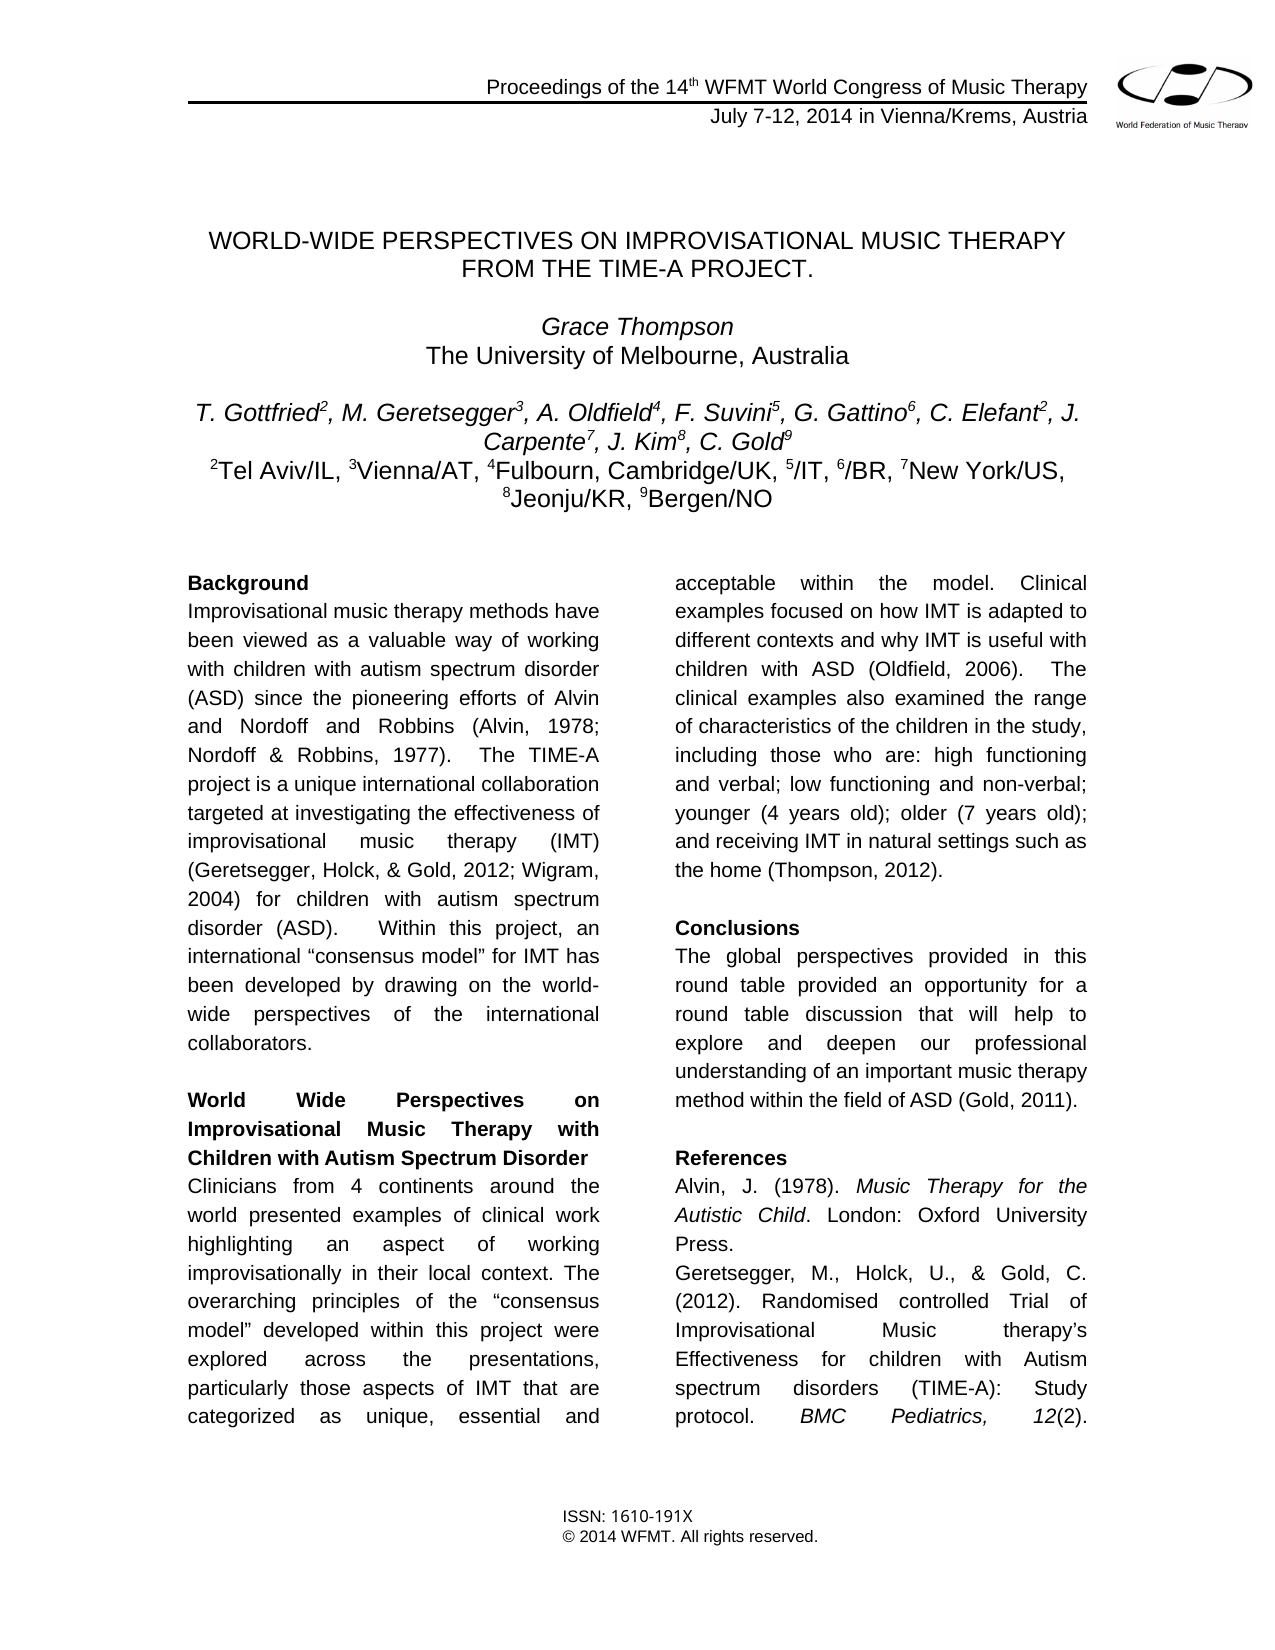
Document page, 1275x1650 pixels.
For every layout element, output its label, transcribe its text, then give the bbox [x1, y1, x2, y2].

text Clinicians from 4 continents around the world presented examples of clinical work highlighting an aspect of working improvisationally in their local context. The overarching principles of the “consensus model” developed within this project were explored across the presentations, particularly those aspects of IMT that are categorized as unique, essential and acceptable within the model. Clinical examples focused on how IMT is adapted to different contexts and why IMT is useful with children with ASD (Oldfield, 2006). The clinical examples also examined the range of characteristics of the children in the study, including those who are: high functioning and verbal; low functioning and non-verbal; younger (4 years old); older (7 years old); and receiving IMT in natural settings such as the home (Thompson, 2012). [675, 571, 1087, 882]
text Alvin, J. (1978). Music Therapy for the Autistic Child. London: Oxford University Press. [675, 1174, 1087, 1256]
text Grace Thompson [187, 312, 1087, 341]
text The University of Melbourne, Australia [187, 341, 1087, 369]
text WORLD-WIDE PERSPECTIVES ON IMPROVISATIONAL MUSIC THERAPY FROM THE TIME-A PROJECT. [187, 226, 1087, 283]
text References [675, 1146, 1087, 1169]
text T. Gottfried2, M. Geretsegger3, A. Oldfield4, F. Suvini5, G. Gattino6, C. Elefant2, J. Carpente7, J. Kim8, C. Gold9 [187, 398, 1087, 456]
text World Wide Perspectives on Improvisational Music Therapy with Children with Autism Spectrum Disorder [187, 1088, 600, 1169]
text Improvisational music therapy methods have been viewed as a valuable way of working with children with autism spectrum disorder (ASD) since the pioneering efforts of Alvin and Nordoff and Robbins (Alvin, 1978; Nordoff & Robbins, 1977). The TIME-A project is a unique international collaboration targeted at investigating the effectiveness of improvisational music therapy (IMT) (Geretsegger, Holck, & Gold, 2012; Wigram, 2004) for children with autism spectrum disorder (ASD). Within this project, an international “consensus model” for IMT has been developed by drawing on the world-wide perspectives of the international collaborators. [187, 599, 600, 1054]
text The global perspectives provided in this round table provided an opportunity for a round table discussion that will help to explore and deepen our professional understanding of an important music therapy method within the field of ASD (Gold, 2011). [675, 944, 1087, 1112]
text Conclusions [675, 916, 1087, 939]
text Background [187, 571, 600, 594]
text Clinicians from 4 continents around the world presented examples of clinical work highlighting an aspect of working improvisationally in their local context. The overarching principles of the “consensus model” developed within this project were explored across the presentations, particularly those aspects of IMT that are categorized as unique, essential and acceptable within the model. Clinical examples focused on how IMT is adapted to different contexts and why IMT is useful with children with ASD (Oldfield, 2006). The clinical examples also examined the range of characteristics of the children in the study, including those who are: high functioning and verbal; low functioning and non-verbal; younger (4 years old); older (7 years old); and receiving IMT in natural settings such as the home (Thompson, 2012). [187, 1174, 600, 1428]
text 2Tel Aviv/IL, 3Vienna/AT, 4Fulbourn, Cambridge/UK, 5/IT, 6/BR, 7New York/US, 8Jeonju/KR, 9Bergen/NO [187, 456, 1087, 513]
